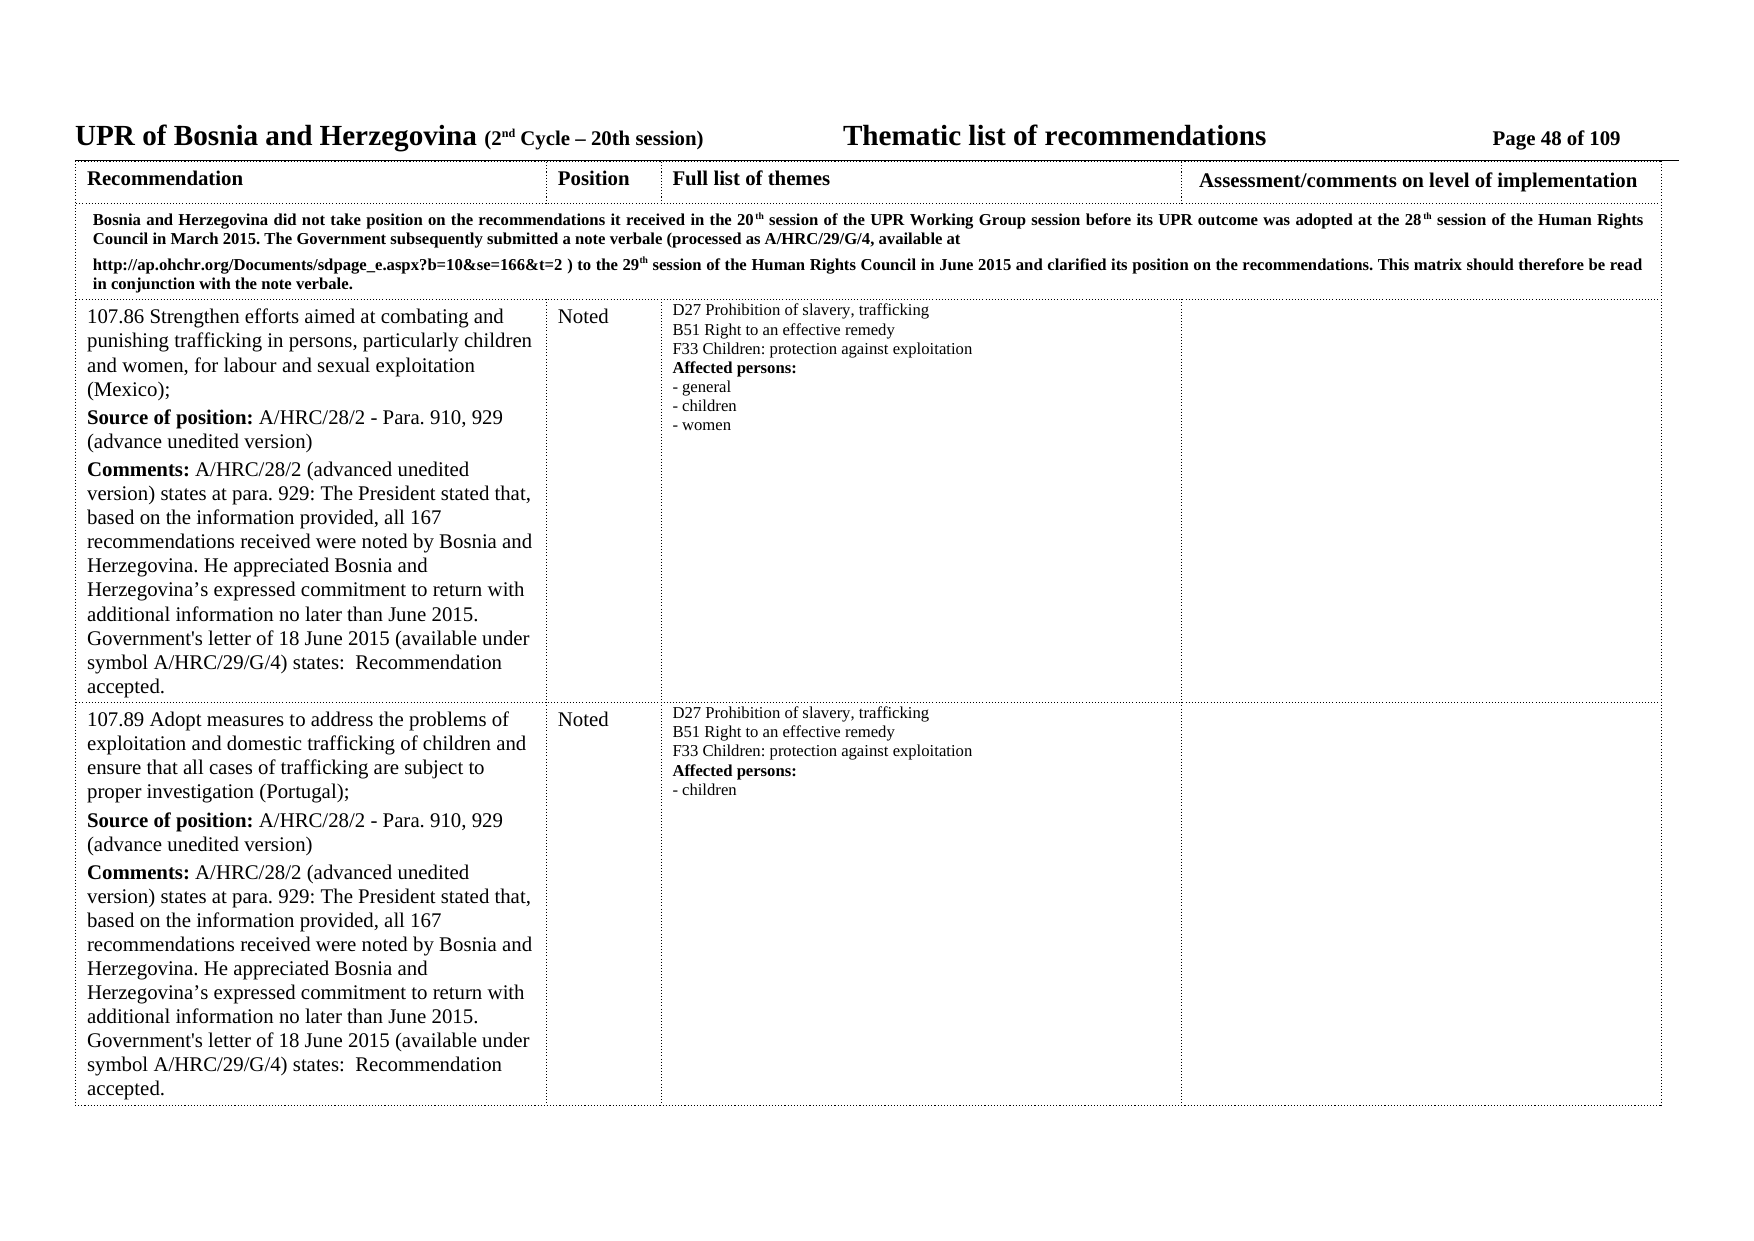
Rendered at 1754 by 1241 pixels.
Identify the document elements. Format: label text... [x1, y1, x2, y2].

table_cell [1182, 299, 1661, 702]
table_cell [1182, 702, 1661, 1104]
table_cell Noted [546, 299, 661, 702]
table_header Recommendation [76, 161, 546, 203]
table_cell 107.89 Adopt measures to address the problems of exploitation and domestic trafficking of children and ensure that all cases of trafficking are subject to proper investigation (Portugal); Source of position: A/HRC/28/2 - Para. 910, 929 (advance unedited version) Comments: A/HRC/28/2 (advanced unedited version) states at para. 929: The President stated that, based on the information provided, all 167 recommendations received were noted by Bosnia and Herzegovina. He appreciated Bosnia and Herzegovina’s expressed commitment to return with additional information no later than June 2015. Government's letter of 18 June 2015 (available under symbol A/HRC/29/G/4) states: Recommendation accepted. [76, 702, 546, 1104]
table_header Position [546, 161, 661, 203]
table_header Full list of themes [661, 161, 1182, 203]
table_cell Noted [546, 702, 661, 1104]
table_cell 107.86 Strengthen efforts aimed at combating and punishing trafficking in persons, particularly children and women, for labour and sexual exploitation (Mexico); Source of position: A/HRC/28/2 - Para. 910, 929 (advance unedited version) Comments: A/HRC/28/2 (advanced unedited version) states at para. 929: The President stated that, based on the information provided, all 167 recommendations received were noted by Bosnia and Herzegovina. He appreciated Bosnia and Herzegovina’s expressed commitment to return with additional information no later than June 2015. Government's letter of 18 June 2015 (available under symbol A/HRC/29/G/4) states: Recommendation accepted. [76, 299, 546, 702]
table_header Assessment/comments on level of implementation [1182, 161, 1661, 203]
table_cell D27 Prohibition of slavery, trafficking B51 Right to an effective remedy F33 Children: protection against exploitation Affected persons: - general - children - women [661, 299, 1182, 702]
table_cell D27 Prohibition of slavery, trafficking B51 Right to an effective remedy F33 Children: protection against exploitation Affected persons: - children [661, 702, 1182, 1104]
table_cell Bosnia and Herzegovina did not take position on the recommendations it received in the 20th session of the UPR Working Group session before its UPR outcome was adopted at the 28th session of the Human Rights Council in March 2015. The Government subsequently submitted a note verbale (processed as A/HRC/29/G/4, available at http://ap.ohchr.org/Documents/sdpage_e.aspx?b=10&se=166&t=2 ) to the 29th session of the Human Rights Council in June 2015 and clarified its position on the recommendations. This matrix should therefore be read in conjunction with the note verbale. [76, 203, 1661, 299]
